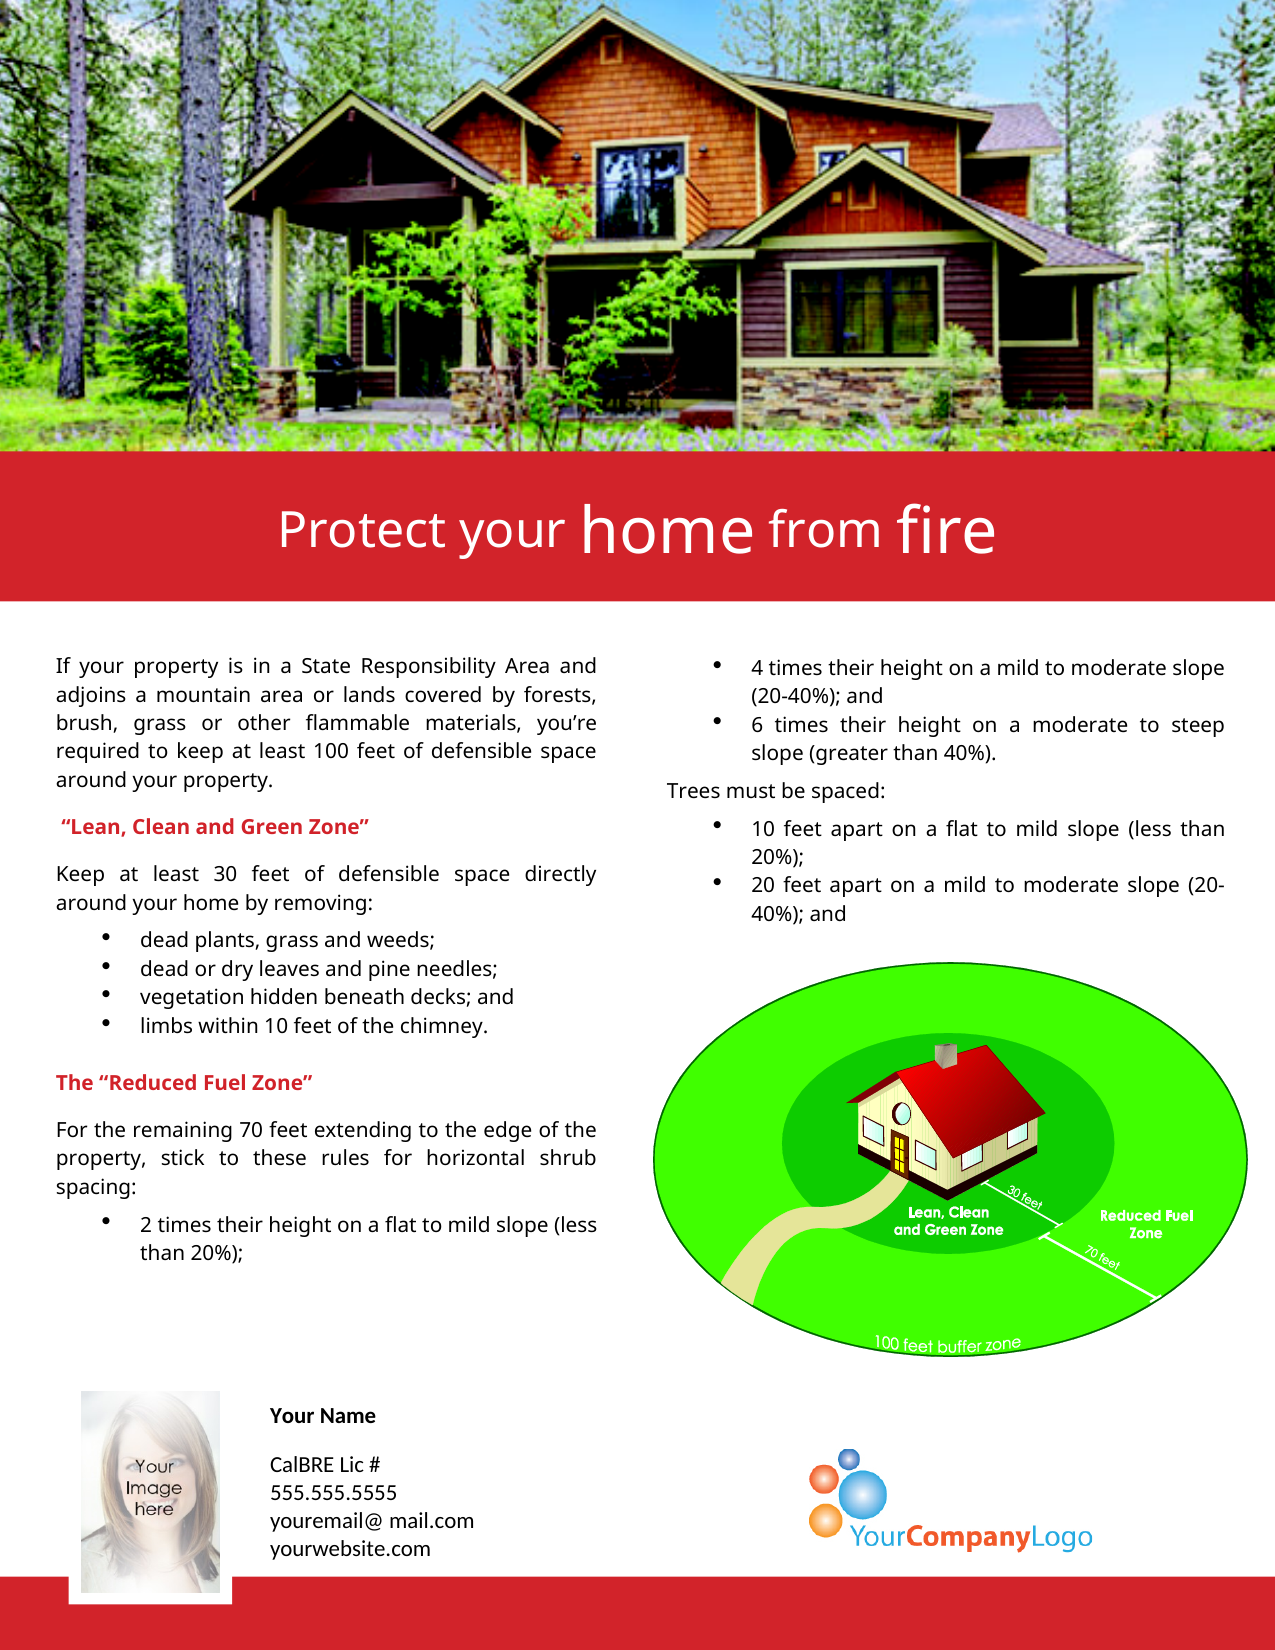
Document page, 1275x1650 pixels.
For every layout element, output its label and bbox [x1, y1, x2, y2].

picture [81, 1391, 220, 1593]
picture [809, 1449, 1093, 1553]
picture [0, 0, 1275, 451]
